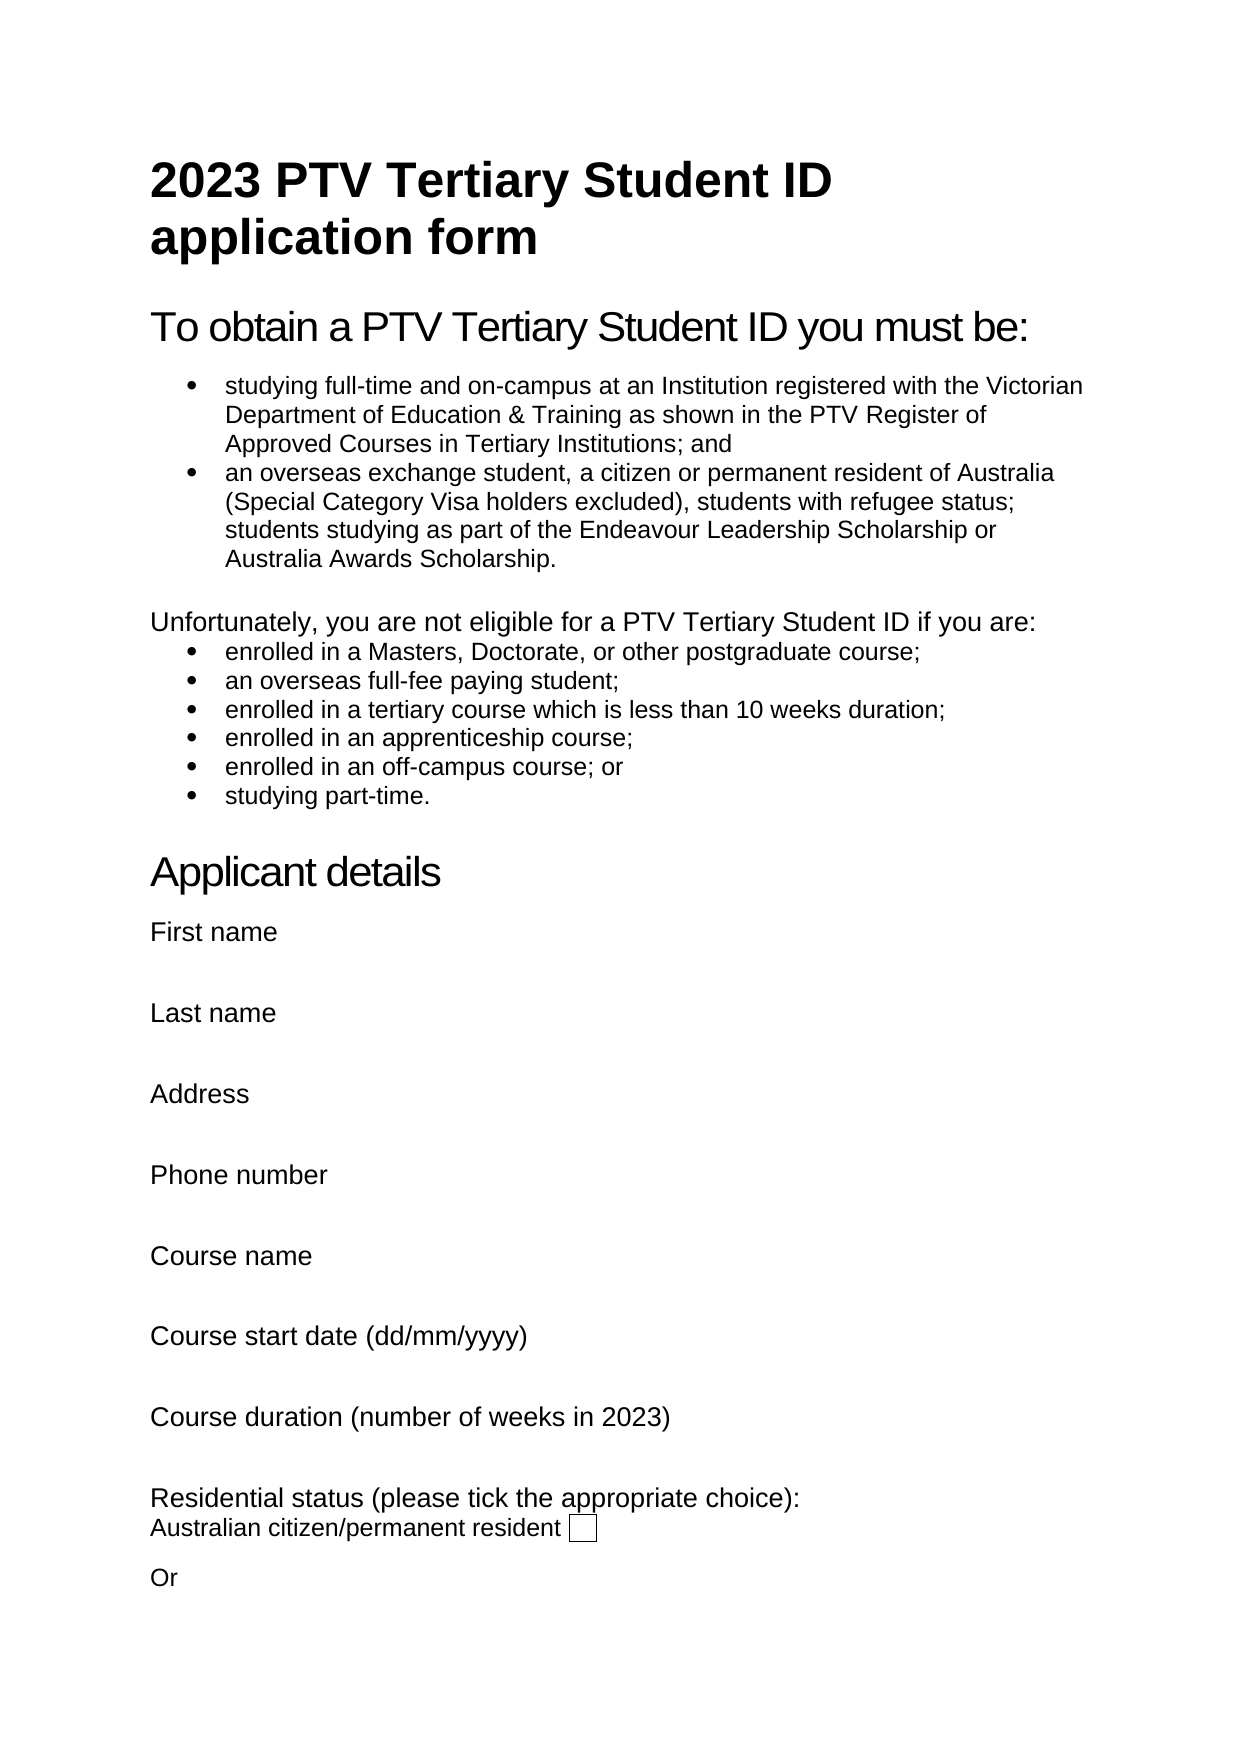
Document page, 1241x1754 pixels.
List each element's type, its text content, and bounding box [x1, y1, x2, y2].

subtitle Residential status (please tick the appropriate choice): [150, 1482, 1090, 1513]
subtitle Unfortunately, you are not eligible for a PTV Tertiary Student ID if you are: [150, 606, 1090, 637]
list an overseas full-fee paying student; [187, 666, 1090, 694]
list studying part-time. [187, 781, 1090, 810]
text Australian citizen/permanent resident [150, 1513, 1090, 1542]
subtitle Address [150, 1078, 1090, 1109]
subtitle Course start date (dd/mm/yyyy) [150, 1320, 1090, 1352]
subtitle Applicant details [150, 847, 1090, 895]
title 2023 PTV Tertiary Student ID application form [150, 150, 1090, 265]
subtitle To obtain a PTV Tertiary Student ID you must be: [150, 302, 1090, 350]
subtitle Phone number [150, 1159, 1090, 1190]
list enrolled in a tertiary course which is less than 10 weeks duration; [187, 694, 1090, 723]
subtitle First name [150, 916, 1090, 947]
list enrolled in a Masters, Doctorate, or other postgraduate course; [187, 637, 1090, 666]
list studying full-time and on-campus at an Institution registered with the Victorian Department of Education & Training as shown in the PTV Register of Approved Courses in Tertiary Institutions; and [187, 371, 1090, 458]
subtitle Course name [150, 1239, 1090, 1271]
list enrolled in an off-campus course; or [187, 752, 1090, 781]
subtitle Course duration (number of weeks in 2023) [150, 1401, 1090, 1432]
text Or [150, 1563, 1090, 1592]
subtitle Last name [150, 997, 1090, 1028]
list enrolled in an apprenticeship course; [187, 723, 1090, 752]
list an overseas exchange student, a citizen or permanent resident of Australia (Special Category Visa holders excluded), students with refugee status; students studying as part of the Endeavour Leadership Scholarship or Australia Awards Scholarship. [187, 458, 1090, 573]
